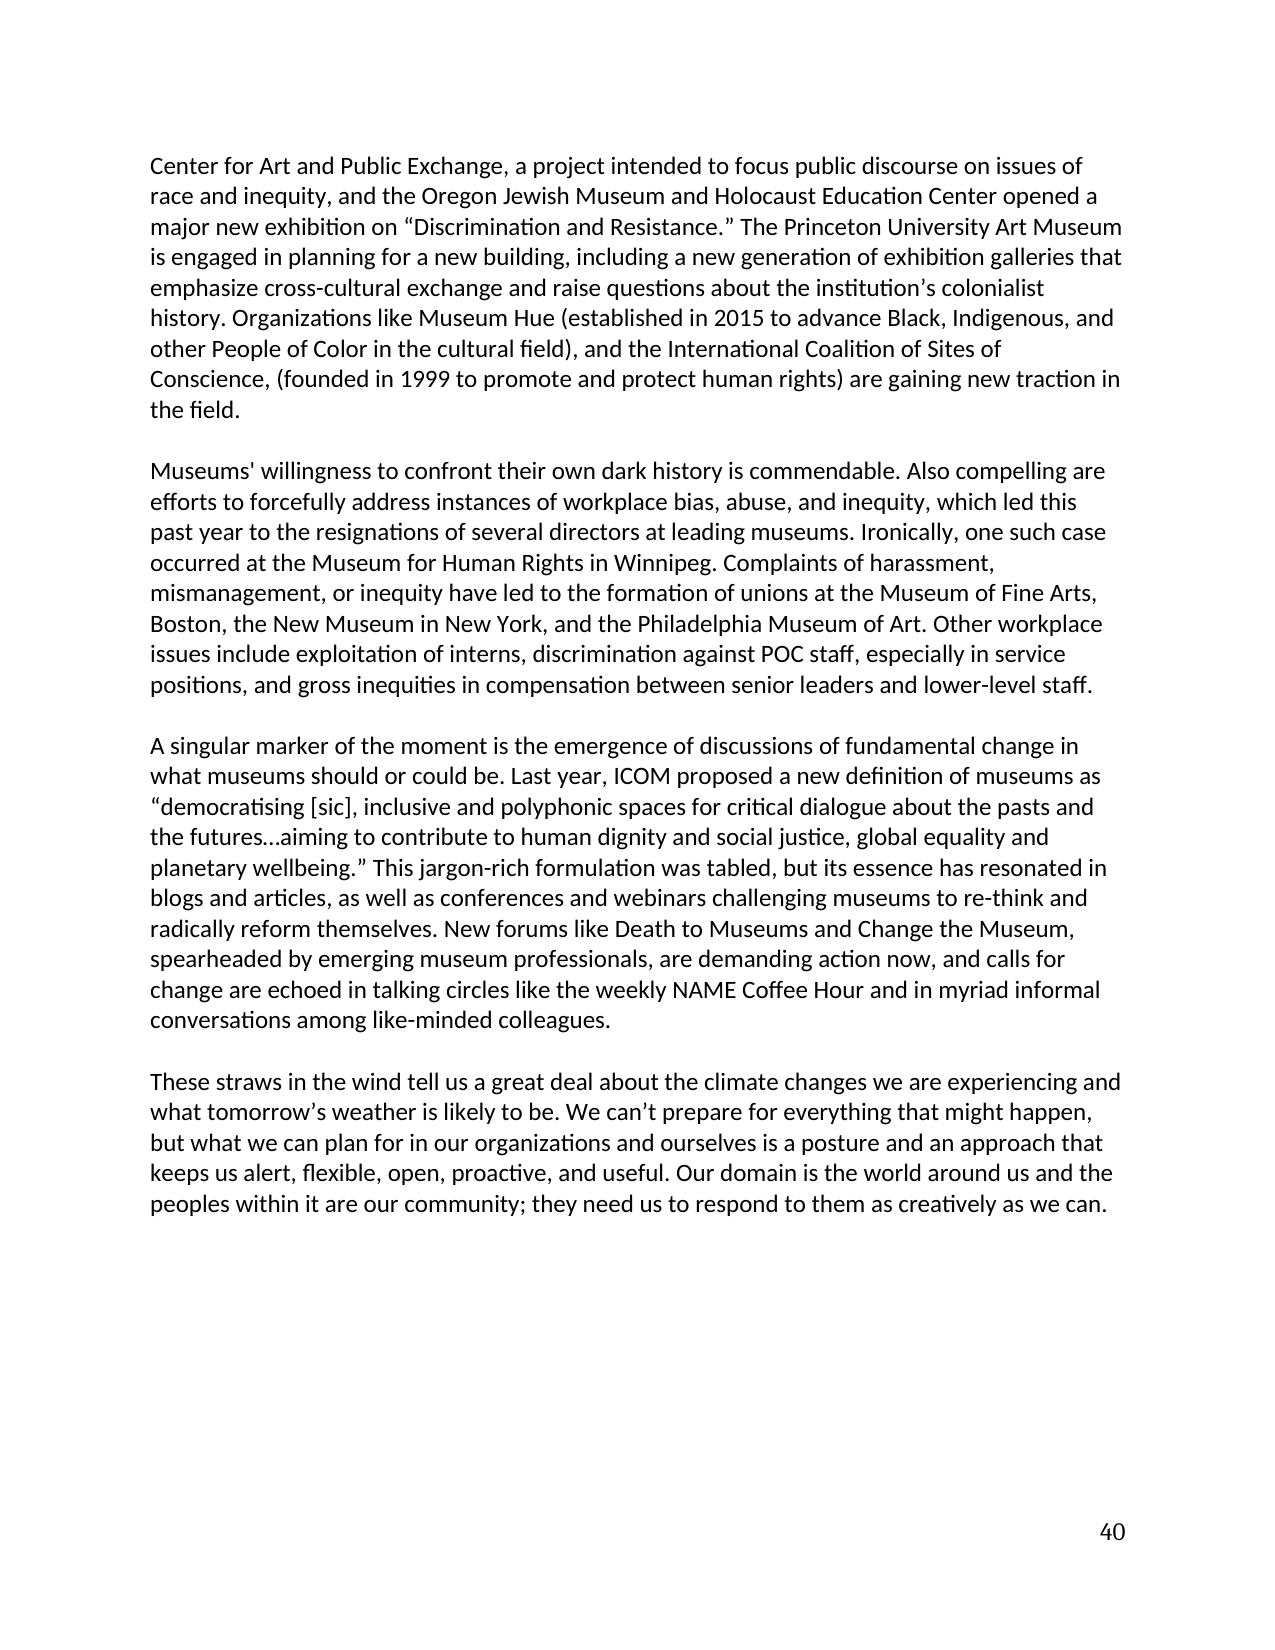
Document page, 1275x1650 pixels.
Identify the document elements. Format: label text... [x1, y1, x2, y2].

text mismanagement, or inequity have led to the formation of unions at the Museum of Fine Arts, [150, 577, 1125, 608]
text the futures…aiming to contribute to human dignity and social justice, global equality and [150, 821, 1125, 852]
text These straws in the wind tell us a great deal about the climate changes we are experiencing and [150, 1066, 1125, 1096]
text radically reform themselves. New forums like Death to Museums and Change the Museum, [150, 913, 1125, 943]
text blogs and articles, as well as conferences and webinars challenging museums to re-think and [150, 882, 1125, 913]
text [150, 150, 1125, 425]
text planetary wellbeing.” This jargon-rich formulation was tabled, but its essence has resonated in [150, 852, 1125, 882]
text Museums' willingness to confront their own dark history is commendable. Also compelling are [150, 455, 1125, 486]
text efforts to forcefully address instances of workplace bias, abuse, and inequity, which led this past year to the resignations of several directors at leading museums. Ironically, one such case [150, 486, 1125, 547]
text what tomorrow’s weather is likely to be. We can’t prepare for everything that might happen, but what we can plan for in our organizations and ourselves is a posture and an approach that keeps us alert, flexible, open, proactive, and useful. Our domain is the world around us and the peoples within it are our community; they need us to respond to them as creatively as we can. [150, 1096, 1125, 1218]
text A singular marker of the moment is the emergence of discussions of fundamental change in what museums should or could be. Last year, ICOM proposed a new definition of museums as [150, 730, 1125, 791]
text conversations among like-minded colleagues. [150, 1004, 1125, 1035]
text positions, and gross inequities in compensation between senior leaders and lower-level staff. [150, 669, 1125, 699]
text spearheaded by emerging museum professionals, are demanding action now, and calls for change are echoed in talking circles like the weekly NAME Coffee Hour and in myriad informal [150, 943, 1125, 1004]
text “democratising [sic], inclusive and polyphonic spaces for critical dialogue about the pasts and [150, 791, 1125, 821]
text Boston, the New Museum in New York, and the Philadelphia Museum of Art. Other workplace [150, 608, 1125, 638]
text occurred at the Museum for Human Rights in Winnipeg. Complaints of harassment, [150, 547, 1125, 577]
text issues include exploitation of interns, discrimination against POC staff, especially in service [150, 638, 1125, 669]
